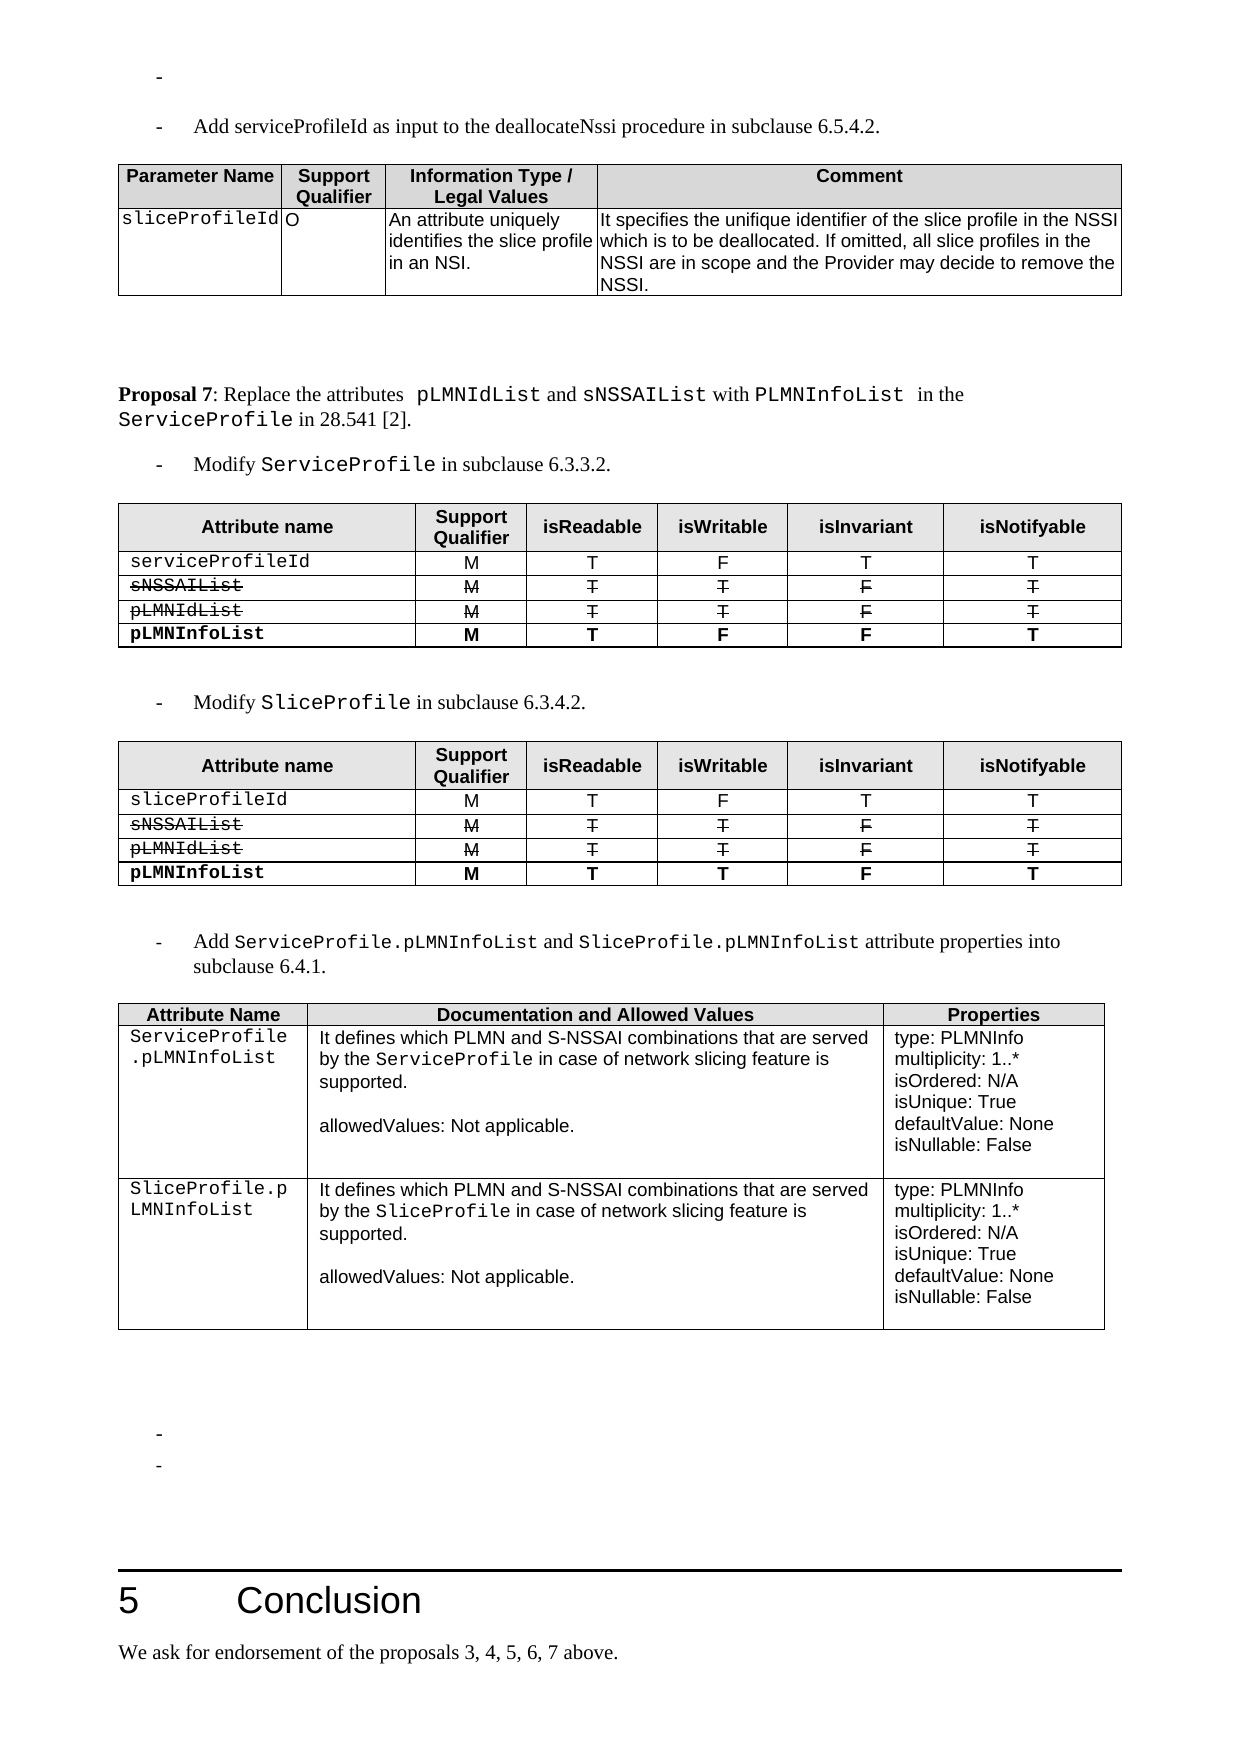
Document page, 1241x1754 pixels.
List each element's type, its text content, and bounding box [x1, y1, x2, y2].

table_cell T [527, 815, 657, 838]
table_cell T [944, 790, 1121, 813]
table_cell T [527, 839, 657, 861]
table_cell T [944, 839, 1121, 861]
table_header Support Qualifier [282, 165, 385, 208]
table_cell O [282, 209, 385, 295]
table_cell type: PLMNInfo multiplicity: 1..* isOrdered: N/A isUnique: True defaultValue: None isNullable: False [884, 1026, 1104, 1177]
table_header Attribute name [119, 504, 415, 551]
table_cell type: PLMNInfo multiplicity: 1..* isOrdered: N/A isUnique: True defaultValue: None isNullable: False [884, 1179, 1104, 1329]
table_cell pLMNIdList [119, 601, 415, 623]
table_cell T [658, 839, 787, 861]
table_cell It defines which PLMN and S-NSSAI combinations that are served by the ServiceProfile in case of network slicing feature is supported. allowedValues: Not applicable. [308, 1026, 883, 1177]
table_cell pLMNInfoList [119, 624, 415, 646]
table_cell M [416, 863, 526, 885]
table_cell T [944, 576, 1121, 600]
table_cell T [527, 601, 657, 623]
table_cell T [658, 576, 787, 600]
table_cell T [944, 552, 1121, 575]
table_header isReadable [527, 504, 657, 551]
table_cell T [658, 601, 787, 623]
table_header isWritable [658, 504, 787, 551]
list Modify SliceProfile in subclause 6.3.4.2. [156, 690, 1122, 716]
table_cell sliceProfileId [119, 209, 281, 295]
table_cell F [788, 576, 943, 600]
table_header Information Type / Legal Values [386, 165, 597, 208]
table_cell M [416, 839, 526, 861]
table_cell T [527, 790, 657, 813]
table_cell T [944, 624, 1121, 646]
table_cell sliceProfileId [119, 790, 415, 813]
table_cell T [788, 790, 943, 813]
table_header Documentation and Allowed Values [308, 1004, 883, 1025]
table_cell M [416, 601, 526, 623]
table_cell F [788, 839, 943, 861]
table_header isNotifyable [944, 504, 1121, 551]
table_cell sNSSAIList [119, 576, 415, 600]
table_cell T [527, 863, 657, 885]
table_cell It defines which PLMN and S-NSSAI combinations that are served by the SliceProfile in case of network slicing feature is supported. allowedValues: Not applicable. [308, 1179, 883, 1329]
table_cell M [416, 552, 526, 575]
text Proposal : Replace the attributes LMNIdList and sNSSAIList with PLMNInfoList in the ServiceProfile in 28.541 [2]. [118, 382, 1122, 433]
table_header Properties [884, 1004, 1104, 1025]
text We ask for endorsement of the proposals 7 above. [118, 1640, 1122, 1664]
table_cell [658, 624, 787, 646]
subtitle 5 Conclusion [118, 1572, 1122, 1621]
table_cell pLMNInfoList [119, 863, 415, 885]
table_header isWritable [658, 742, 787, 789]
table_header isReadable [527, 742, 657, 789]
list Modify ServiceProfile in subclause 6.3.3.2. [156, 452, 1122, 477]
table_cell T [944, 863, 1121, 885]
table_cell SliceProfile.pLMNInfoList [119, 1179, 307, 1329]
table_header Support Qualifier [416, 742, 526, 789]
table_cell F [788, 624, 943, 646]
table_cell pLMNIdList [119, 839, 415, 861]
table_cell F [788, 863, 943, 885]
table_header Attribute Name [119, 1004, 307, 1025]
table_header isInvariant [788, 504, 943, 551]
table_cell T [527, 576, 657, 600]
table_cell T [527, 624, 657, 646]
table_cell T [788, 552, 943, 575]
table_cell F [788, 815, 943, 838]
table_cell F [788, 601, 943, 623]
table_header Attribute name [119, 742, 415, 789]
table_cell [416, 624, 526, 646]
table_cell ServiceProfile.pLMNInfoList [119, 1026, 307, 1177]
table_header Comment [598, 165, 1121, 208]
table_cell sNSSAIList [119, 815, 415, 838]
table_cell M [416, 790, 526, 813]
table_cell T [527, 552, 657, 575]
table_header Support Qualifier [416, 504, 526, 551]
table_cell T [658, 863, 787, 885]
list Add serviceProfileId as input to the deallocateNssi procedure in subclause 6.5.4.2. [156, 114, 1122, 138]
table_cell T [658, 815, 787, 838]
table_cell M [416, 815, 526, 838]
table_cell T [944, 815, 1121, 838]
table_header isInvariant [788, 742, 943, 789]
table_header isNotifyable [944, 742, 1121, 789]
table_cell M [416, 576, 526, 600]
table_cell T [944, 601, 1121, 623]
list attribute properties in subclause 6.4.1. [156, 929, 1122, 978]
table_cell It specifies the unifique identifier of the slice profile in the NSSI which is to be deallocated. If omitted, all slce profiles in the NSSI are in scope and the Provider may decide to remove the NSSI. [598, 209, 1121, 295]
table_cell An attribute uniquely identifies the slice profile in an NSI. [386, 209, 597, 295]
table_cell sProfileId [119, 552, 415, 575]
table_cell F [658, 552, 787, 575]
table_cell F [658, 790, 787, 813]
table_header Parameter Name [119, 165, 281, 208]
